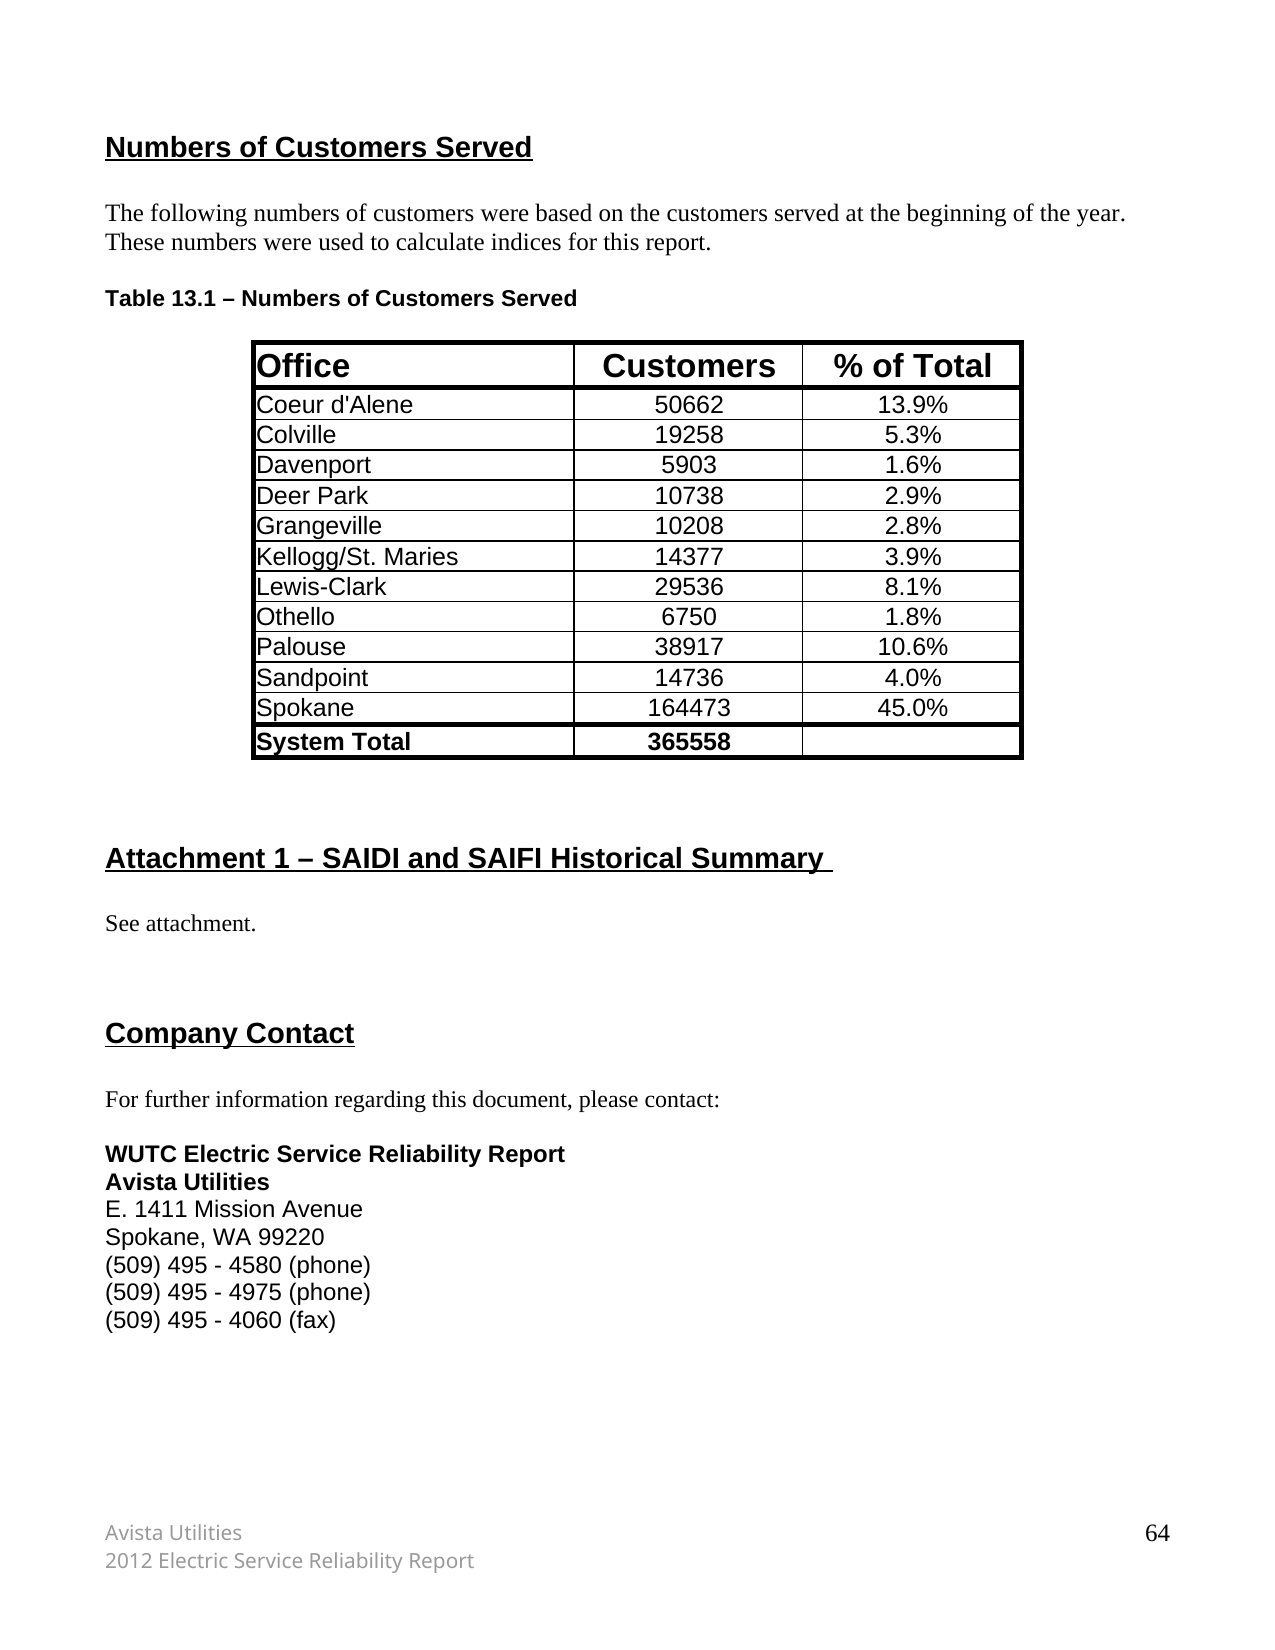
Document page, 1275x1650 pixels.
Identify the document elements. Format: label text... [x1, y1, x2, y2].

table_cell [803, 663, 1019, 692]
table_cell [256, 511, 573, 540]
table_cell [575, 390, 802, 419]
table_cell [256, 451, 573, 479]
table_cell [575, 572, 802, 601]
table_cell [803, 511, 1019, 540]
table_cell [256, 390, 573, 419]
text (509) 495 - 4975 (phone) [105, 1278, 1170, 1306]
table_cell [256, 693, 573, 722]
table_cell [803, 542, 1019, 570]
subtitle Attachment 1 – SAIDI and SAIFI Historical Summary [105, 841, 1170, 875]
text Spokane, WA 99220 [105, 1223, 1170, 1251]
text For further information regarding this document, please contact: [105, 1085, 1170, 1113]
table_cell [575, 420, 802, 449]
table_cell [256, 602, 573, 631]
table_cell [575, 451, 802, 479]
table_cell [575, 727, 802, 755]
subtitle Numbers of Customers Served [105, 130, 1170, 163]
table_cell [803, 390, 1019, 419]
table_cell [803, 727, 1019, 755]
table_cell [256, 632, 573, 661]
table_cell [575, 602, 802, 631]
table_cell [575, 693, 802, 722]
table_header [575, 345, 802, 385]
text E. 1411 Mission Avenue [105, 1195, 1170, 1223]
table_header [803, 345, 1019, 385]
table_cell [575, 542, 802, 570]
text See attachment. [105, 909, 1170, 936]
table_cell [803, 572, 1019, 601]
text (509) 495 - 4580 (phone) [105, 1251, 1170, 1278]
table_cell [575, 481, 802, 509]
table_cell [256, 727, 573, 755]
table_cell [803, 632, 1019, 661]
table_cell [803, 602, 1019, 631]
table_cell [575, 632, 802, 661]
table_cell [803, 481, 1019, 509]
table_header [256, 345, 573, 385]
text The following numbers of customers were based on the customers served at the beginning of the year. These numbers were used to calculate indices for this report. [105, 198, 1170, 256]
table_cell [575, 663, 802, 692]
text WUTC Electric Service Reliability Report [105, 1140, 1170, 1168]
subtitle Company Contact [105, 1016, 1170, 1050]
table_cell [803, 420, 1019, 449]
text Avista Utilities [105, 1168, 1170, 1195]
subtitle Table 13.1 – Numbers of Customers Served [105, 285, 1170, 311]
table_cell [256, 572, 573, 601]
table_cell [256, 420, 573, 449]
text (509) 495 - 4060 (fax) [105, 1306, 1170, 1333]
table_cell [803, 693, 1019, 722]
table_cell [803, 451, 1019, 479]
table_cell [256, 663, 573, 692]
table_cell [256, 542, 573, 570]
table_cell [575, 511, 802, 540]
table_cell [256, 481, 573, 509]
